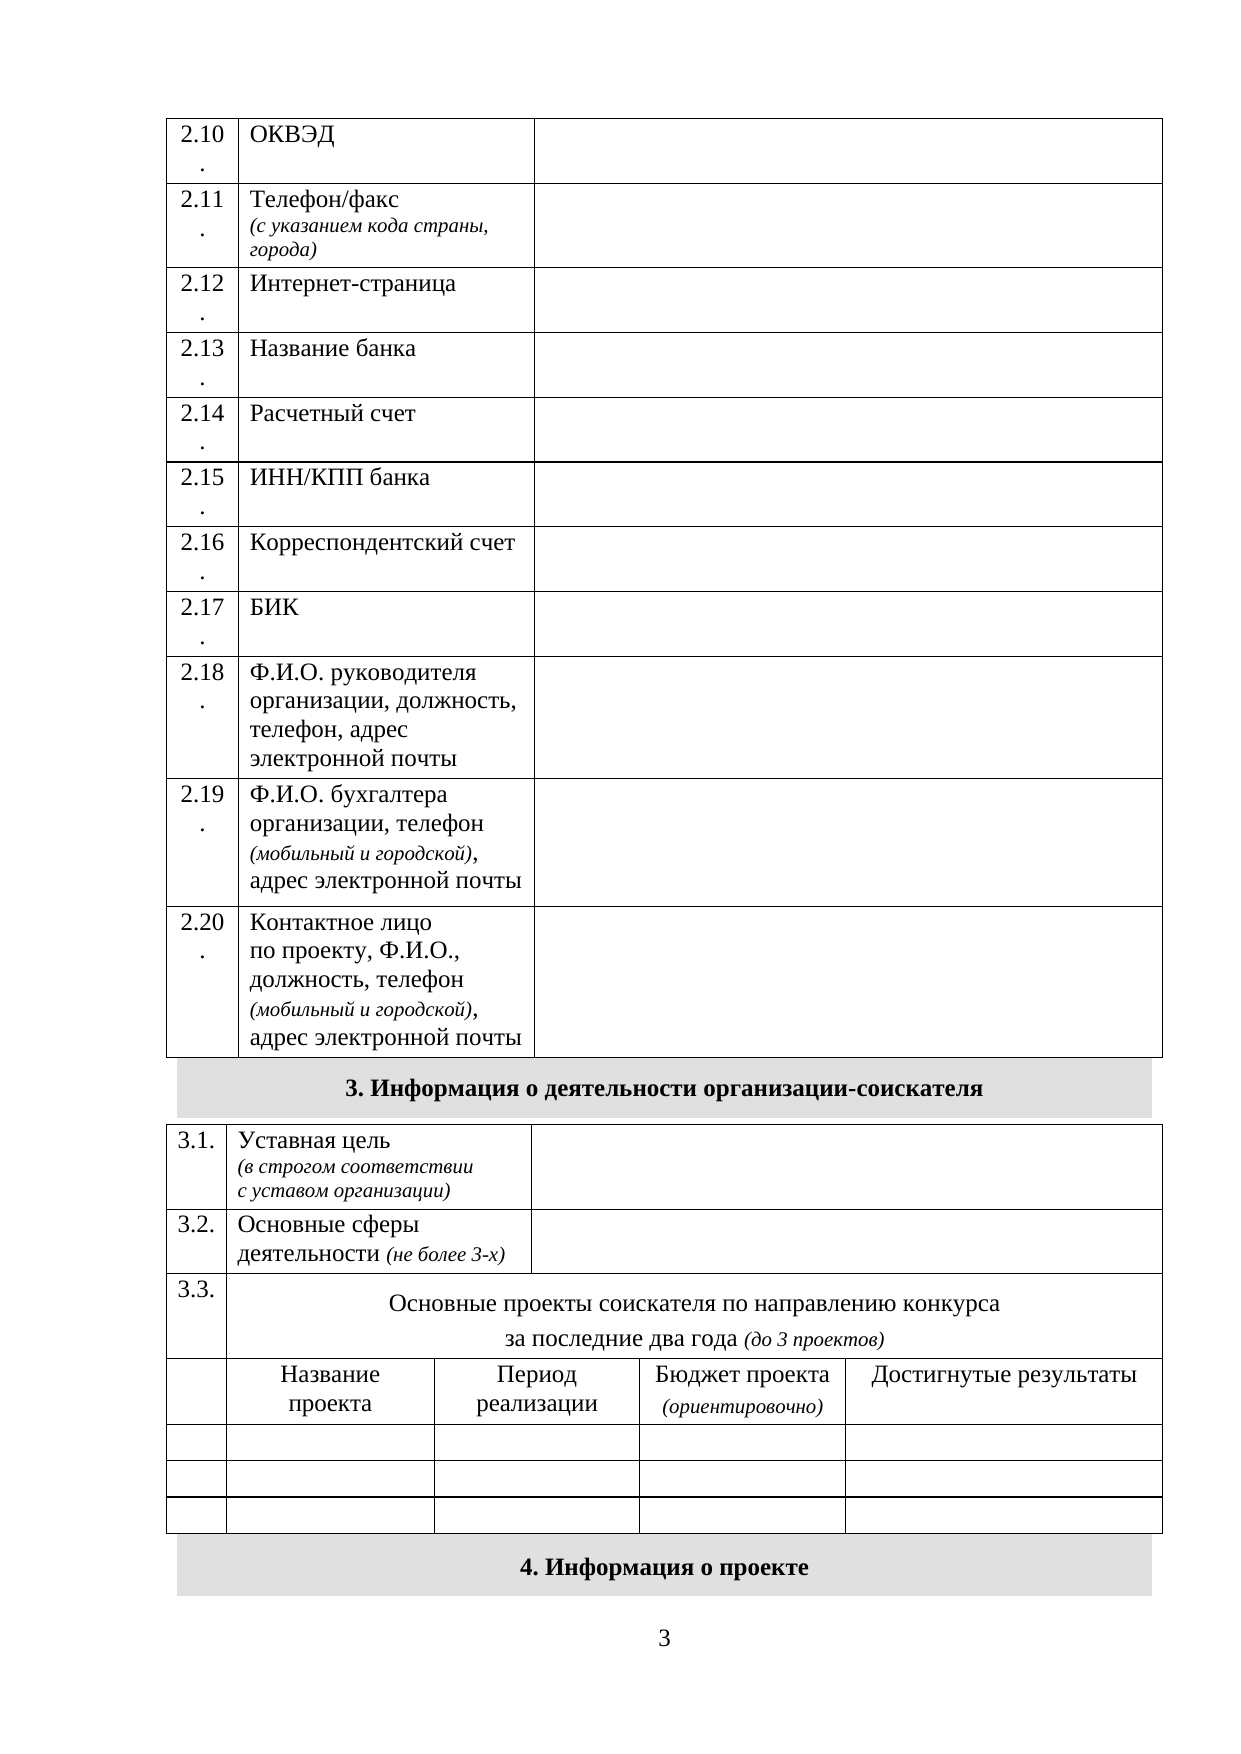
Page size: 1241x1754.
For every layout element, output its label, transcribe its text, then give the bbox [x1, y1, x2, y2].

table_cell 2.12. [167, 268, 238, 332]
table_cell [535, 333, 1162, 397]
table_cell [535, 907, 1162, 1057]
table_cell [227, 1461, 434, 1496]
table_cell Телефон/факс (с указанием кода страны, города) [239, 184, 534, 267]
text 4. Информация о проекте [177, 1552, 1152, 1580]
table_cell [535, 268, 1162, 332]
table_cell [640, 1425, 845, 1460]
table_cell Корреспондентский счет [239, 527, 534, 591]
table_cell [535, 592, 1162, 656]
table_cell Основные проекты соискателя по направлению конкурса за последние два года (до 3 проектов) [227, 1274, 1162, 1358]
table_cell [227, 1425, 434, 1460]
table_cell [535, 657, 1162, 778]
text 3. Информация о деятельности организации-соискателя [177, 1073, 1152, 1102]
table_cell [640, 1498, 845, 1532]
table_cell [167, 1359, 226, 1424]
table_cell [535, 463, 1162, 526]
table_cell 2.18. [167, 657, 238, 778]
table_cell [535, 184, 1162, 267]
table_cell ОКВЭД [239, 119, 534, 183]
table_cell 3.3. [167, 1274, 226, 1358]
table_cell Ф.И.О. бухгалтера организации, телефон (мобильный и городской), адрес электронной почты [239, 779, 534, 906]
table_cell [435, 1425, 639, 1460]
table_cell [846, 1461, 1162, 1496]
table_cell Ф.И.О. руководителя организации, должность, телефон, адрес электронной почты [239, 657, 534, 778]
table_cell Контактное лицо по проекту, Ф.И.О., должность, телефон (мобильный и городской), адрес электронной почты [239, 907, 534, 1057]
table_cell Достигнутые результаты [846, 1359, 1162, 1424]
table_cell [535, 398, 1162, 461]
table_cell 2.13. [167, 333, 238, 397]
table_cell 2.20. [167, 907, 238, 1057]
table_cell [435, 1461, 639, 1496]
table_cell БИК [239, 592, 534, 656]
table_cell [435, 1498, 639, 1532]
table_cell Период реализации [435, 1359, 639, 1424]
table_cell [535, 119, 1162, 183]
table_cell 2.15. [167, 463, 238, 526]
table_cell [535, 527, 1162, 591]
table_cell 2.10. [167, 119, 238, 183]
table_cell [532, 1210, 1162, 1273]
table_cell [167, 1425, 226, 1460]
table_cell Основные сферы деятельности (не более 3-х) [227, 1210, 531, 1273]
table_header [532, 1125, 1162, 1208]
table_header 3.1. [167, 1125, 226, 1208]
table_cell Название проекта [227, 1359, 434, 1424]
table_cell Расчетный счет [239, 398, 534, 461]
table_cell [167, 1498, 226, 1532]
table_cell Название банка [239, 333, 534, 397]
table_cell 2.17. [167, 592, 238, 656]
table_cell ИНН/КПП банка [239, 463, 534, 526]
table_cell [535, 779, 1162, 906]
table_cell [227, 1498, 434, 1532]
table_cell Бюджет проекта (ориентировочно) [640, 1359, 845, 1424]
table_cell 2.11. [167, 184, 238, 267]
table_cell [640, 1461, 845, 1496]
table_cell [846, 1425, 1162, 1460]
table_cell 2.16. [167, 527, 238, 591]
table_cell [846, 1498, 1162, 1532]
table_cell 3.2. [167, 1210, 226, 1273]
table_cell Интернет-страница [239, 268, 534, 332]
table_cell 2.19. [167, 779, 238, 906]
table_cell 2.14. [167, 398, 238, 461]
table_header Уставная цель (в строгом соответствии с уставом организации) [227, 1125, 531, 1208]
table_cell [167, 1461, 226, 1496]
